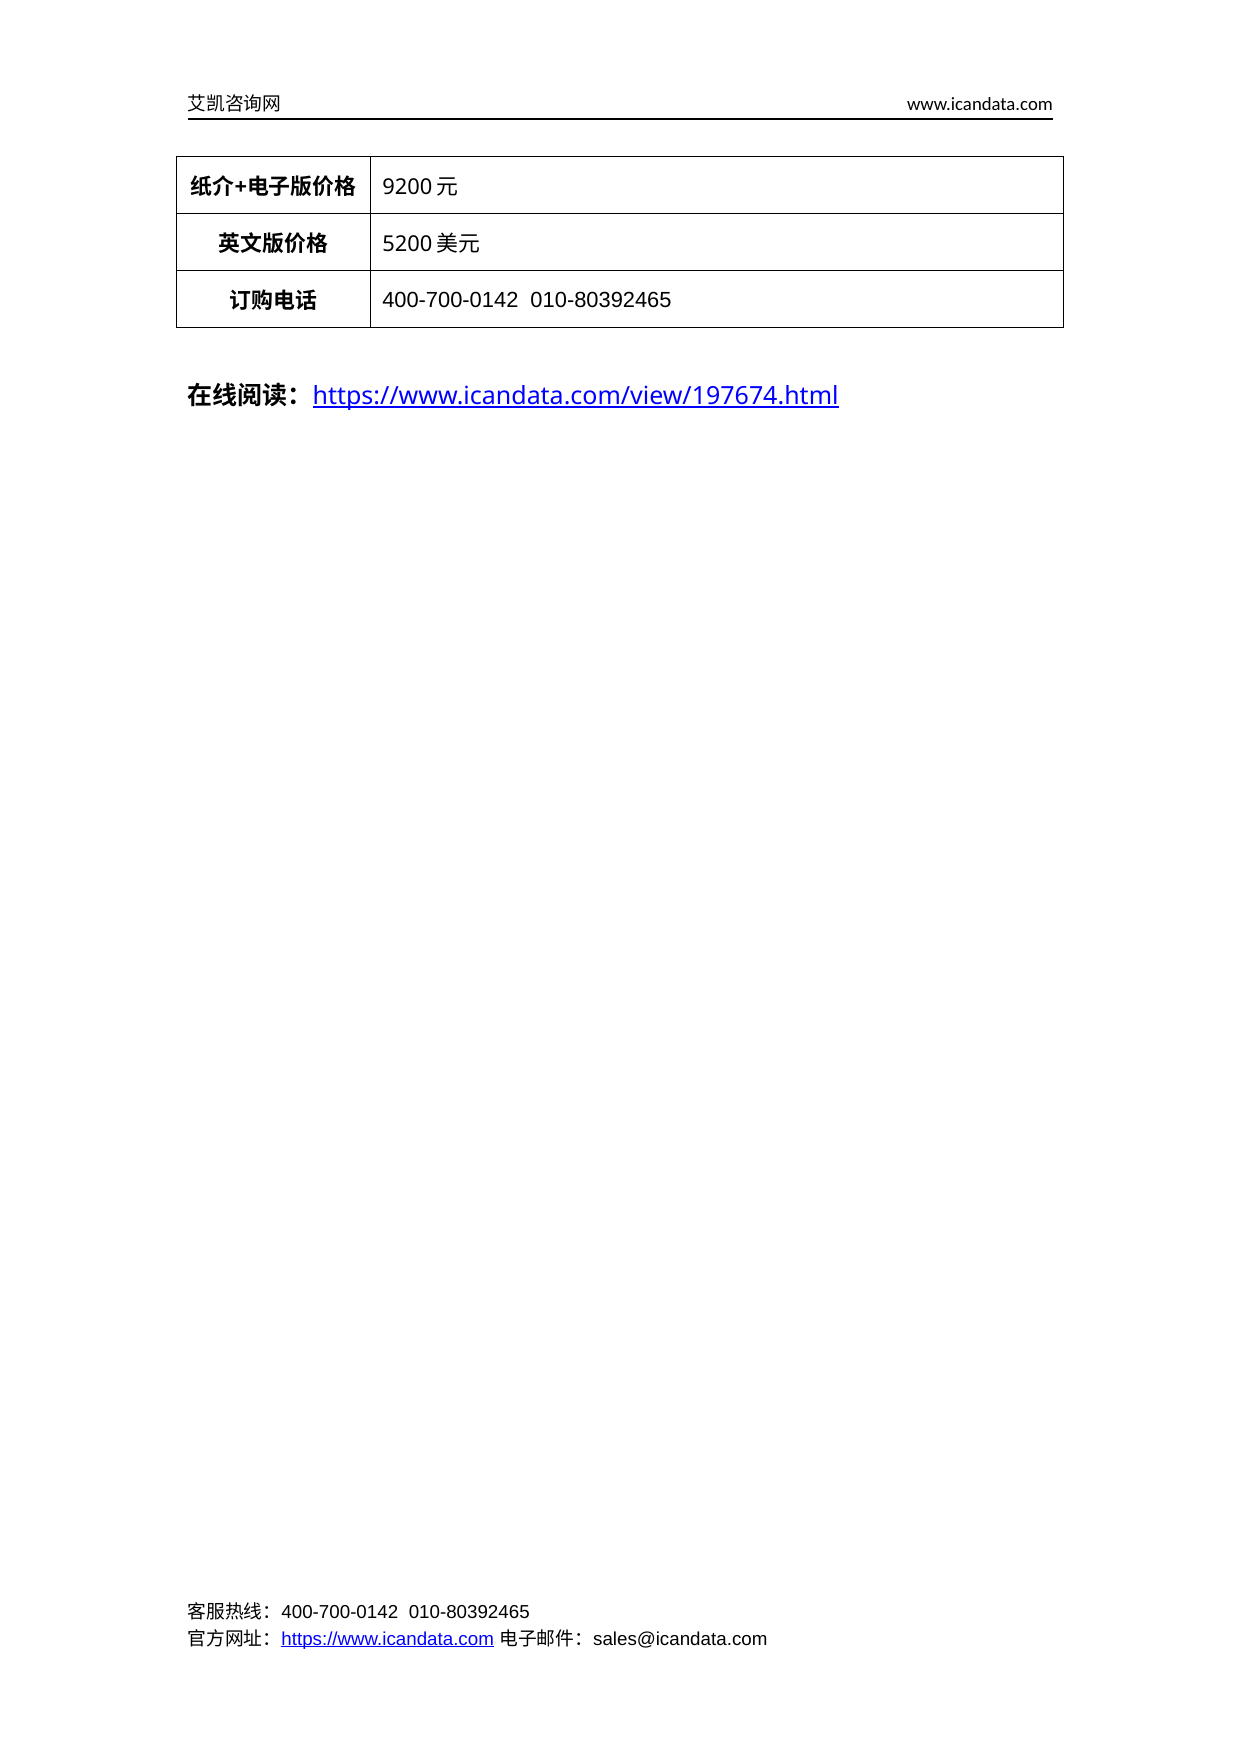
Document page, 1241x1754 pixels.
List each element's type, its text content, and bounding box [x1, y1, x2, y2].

table_cell 英文版价格 [177, 214, 370, 270]
table_cell 9200元 [371, 157, 1063, 213]
table_cell 订购电话 [177, 271, 370, 327]
table_cell 5200美元 [371, 214, 1063, 270]
table_cell 400-700-0142 010-80392465 [371, 271, 1063, 327]
table_cell 纸介+电子版价格 [177, 157, 370, 213]
text 在线阅读：https://www.icandata.com/view/197674.html [187, 361, 1053, 426]
